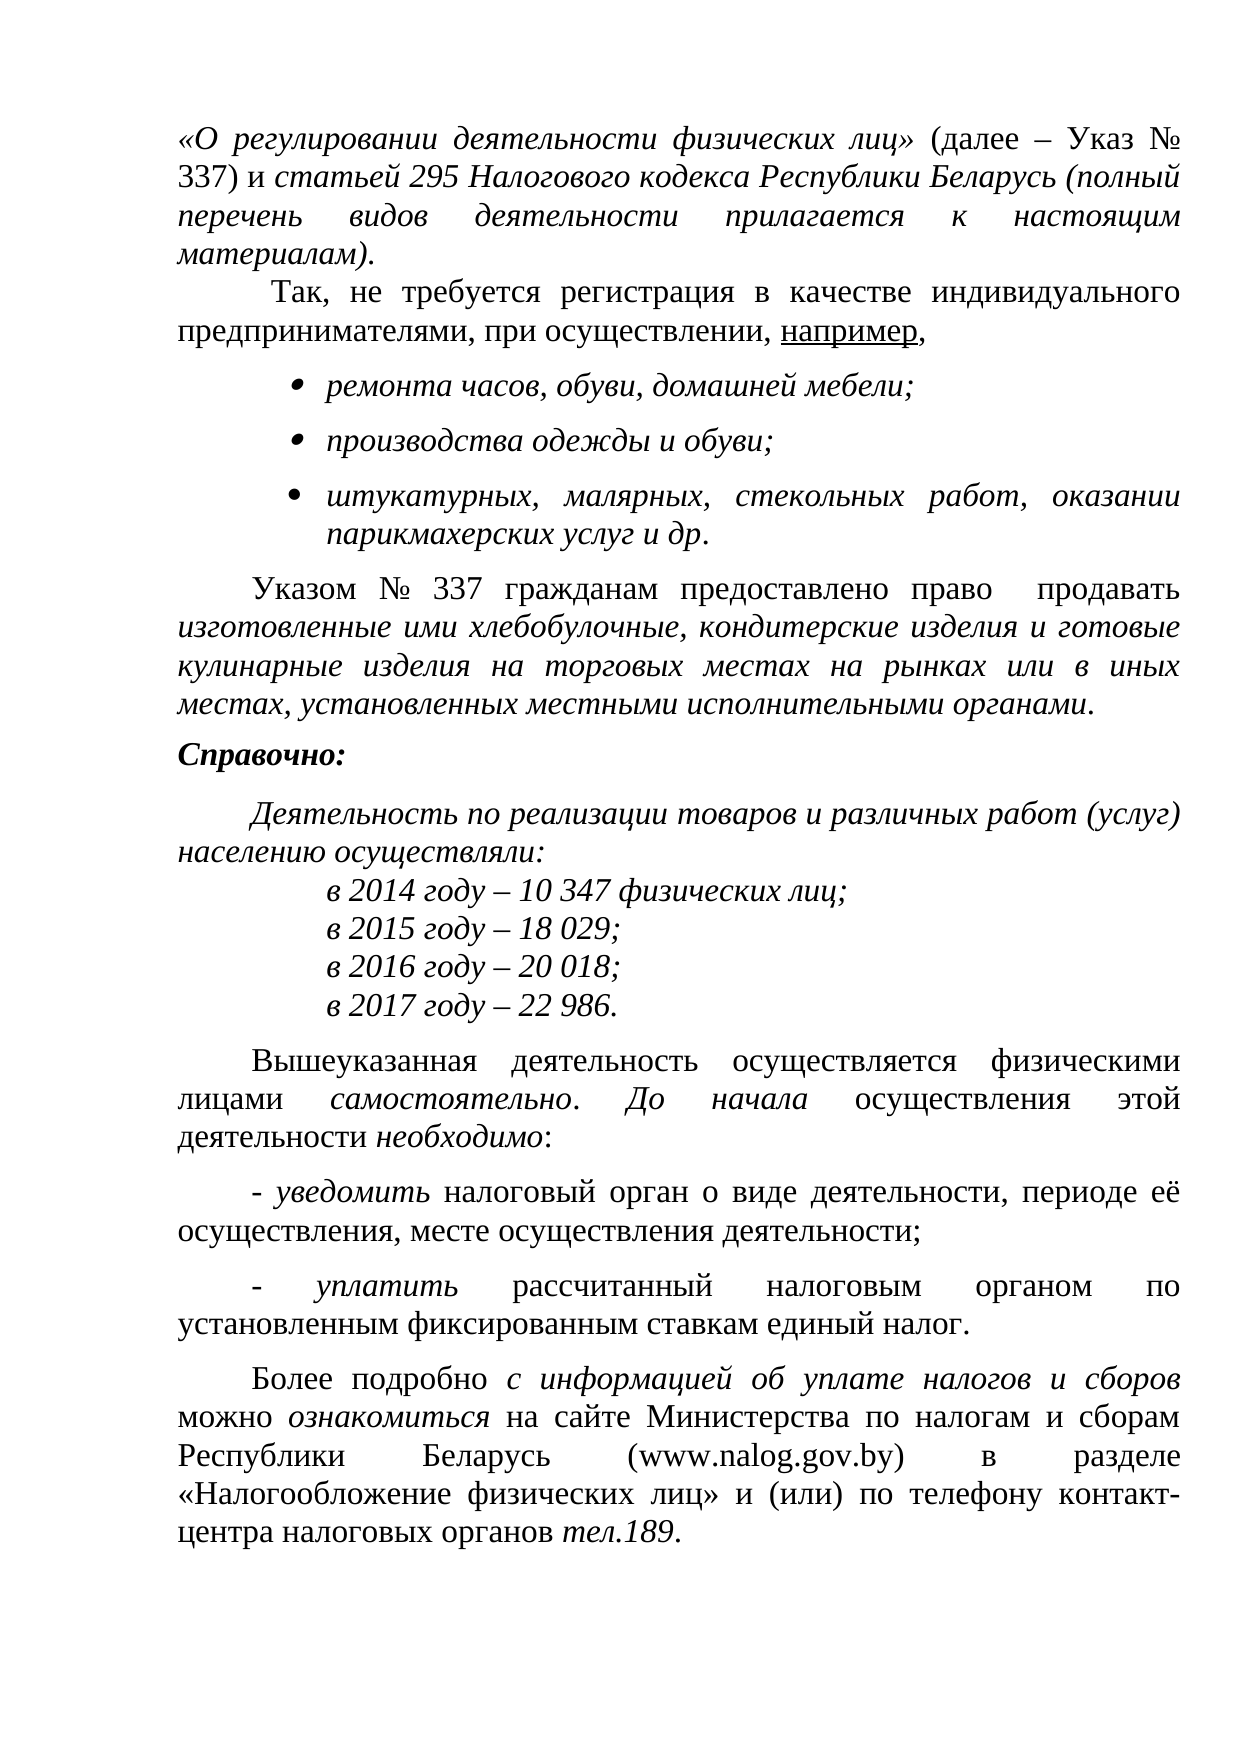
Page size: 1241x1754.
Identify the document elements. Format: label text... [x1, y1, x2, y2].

text Так, не требуется регистрация в качестве индивидуального предпринимателями, при осуществлении, например, [177, 271, 1181, 348]
list производства одежды и обуви; [288, 420, 1181, 458]
text - уплатить рассчитанный налоговым органом по установленным фиксированным ставкам единый налог. [177, 1265, 1181, 1341]
text - уведомить налоговый орган о виде деятельности, периоде её осуществления, месте осуществления деятельности; [177, 1171, 1181, 1248]
list штукатурных, малярных, стекольных работ, оказании парикмахерских услуг и др. [288, 475, 1181, 551]
text в 2015 году – 18 029; [252, 908, 1181, 946]
text Справочно: [177, 734, 1181, 772]
text Вышеуказанная деятельность осуществляется физическими лицами самостоятельно. До начала осуществления этой деятельности необходимо: [177, 1040, 1181, 1155]
list ремонта часов, обуви, домашней мебели; [288, 365, 1181, 403]
text в 2017 году – 22 986. [252, 985, 1181, 1023]
text в 2014 году – 10 347 физических лиц; [252, 870, 1181, 908]
text в 2016 году – 20 018; [252, 946, 1181, 985]
text Указом № 337 гражданам предоставлено право продавать изготовленные ими хлебобулочные, кондитерские изделия и готовые кулинарные изделия на торговых местах на рынках или в иных местах, установленных местными исполнительными органами. [177, 568, 1181, 721]
text Деятельность по реализации товаров и различных работ (услуг) населению осуществляли: [177, 793, 1181, 870]
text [177, 118, 1181, 271]
text Более подробно с информацией об уплате налогов и сборов можно ознакомиться на сайте Министерства по налогам и сборам Республики Беларусь (www.nalog.gov.by) в разделе «Налогообложение физических лиц» и (или) по телефону контакт-центра налоговых органов тел.189. [177, 1358, 1181, 1550]
